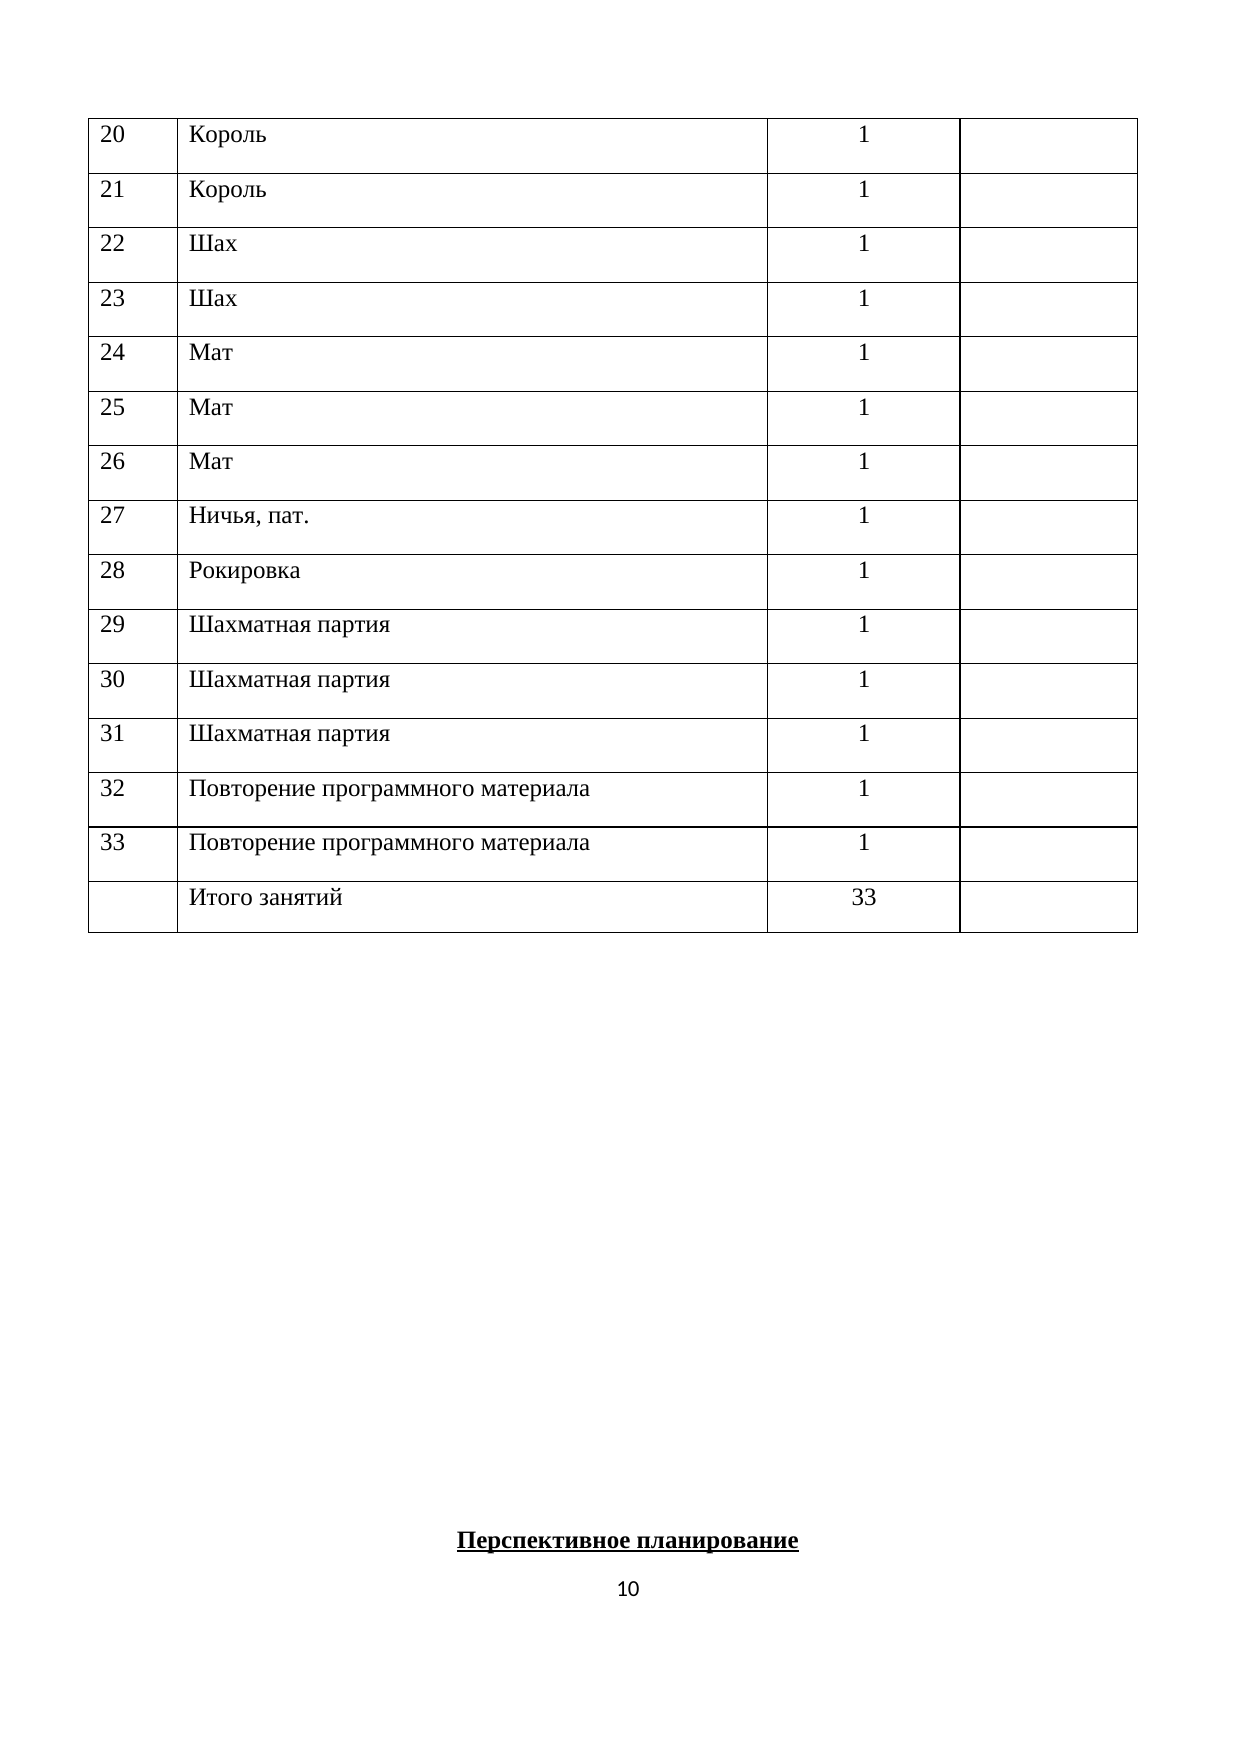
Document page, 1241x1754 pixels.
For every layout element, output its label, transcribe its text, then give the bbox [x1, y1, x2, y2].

table_cell [961, 337, 1137, 391]
table_cell Король [178, 119, 767, 173]
table_cell [961, 119, 1137, 173]
table_cell 30 [89, 664, 177, 717]
table_cell Шахматная партия [178, 610, 767, 663]
table_cell 28 [89, 555, 177, 608]
table_cell Шахматная партия [178, 719, 767, 772]
table_cell [961, 174, 1137, 227]
table_cell Повторение программного материала [178, 773, 767, 826]
table_cell Шахматная партия [178, 664, 767, 717]
table_cell 27 [89, 501, 177, 554]
table_cell [961, 228, 1137, 282]
table_cell [961, 555, 1137, 608]
table_cell 1 [768, 337, 959, 391]
table_cell [961, 773, 1137, 826]
table_cell 31 [89, 719, 177, 772]
table_cell 1 [768, 719, 959, 772]
table_cell 1 [768, 501, 959, 554]
table_cell [961, 882, 1137, 932]
table_cell 26 [89, 446, 177, 499]
table_cell 1 [768, 228, 959, 282]
table_cell 33 [768, 882, 959, 932]
table_cell Мат [178, 337, 767, 391]
table_cell 22 [89, 228, 177, 282]
table_cell 20 [89, 119, 177, 173]
table_cell Король [178, 174, 767, 227]
table_cell [89, 882, 177, 932]
table_cell [961, 610, 1137, 663]
table_cell [961, 501, 1137, 554]
table_cell Рокировка [178, 555, 767, 608]
table_cell 25 [89, 392, 177, 445]
text Перспективное планирование [103, 1525, 1152, 1554]
table_cell Мат [178, 392, 767, 445]
table_cell Мат [178, 446, 767, 499]
table_cell 1 [768, 283, 959, 336]
table_cell Повторение программного материала [178, 828, 767, 881]
table_cell [961, 283, 1137, 336]
table_cell 23 [89, 283, 177, 336]
table_cell 24 [89, 337, 177, 391]
table_cell Шах [178, 228, 767, 282]
table_cell 1 [768, 555, 959, 608]
table_cell 32 [89, 773, 177, 826]
table_cell [961, 719, 1137, 772]
table_cell [961, 392, 1137, 445]
table_cell 1 [768, 664, 959, 717]
table_cell 1 [768, 392, 959, 445]
table_cell [961, 664, 1137, 717]
table_cell 29 [89, 610, 177, 663]
table_cell 1 [768, 446, 959, 499]
table_cell Итого занятий [178, 882, 767, 932]
table_cell 21 [89, 174, 177, 227]
table_cell 1 [768, 174, 959, 227]
table_cell Шах [178, 283, 767, 336]
table_cell [961, 446, 1137, 499]
table_cell 1 [768, 828, 959, 881]
table_cell [961, 828, 1137, 881]
table_cell 1 [768, 610, 959, 663]
table_cell Ничья, пат. [178, 501, 767, 554]
table_cell 1 [768, 773, 959, 826]
table_cell 33 [89, 828, 177, 881]
table_cell 1 [768, 119, 959, 173]
